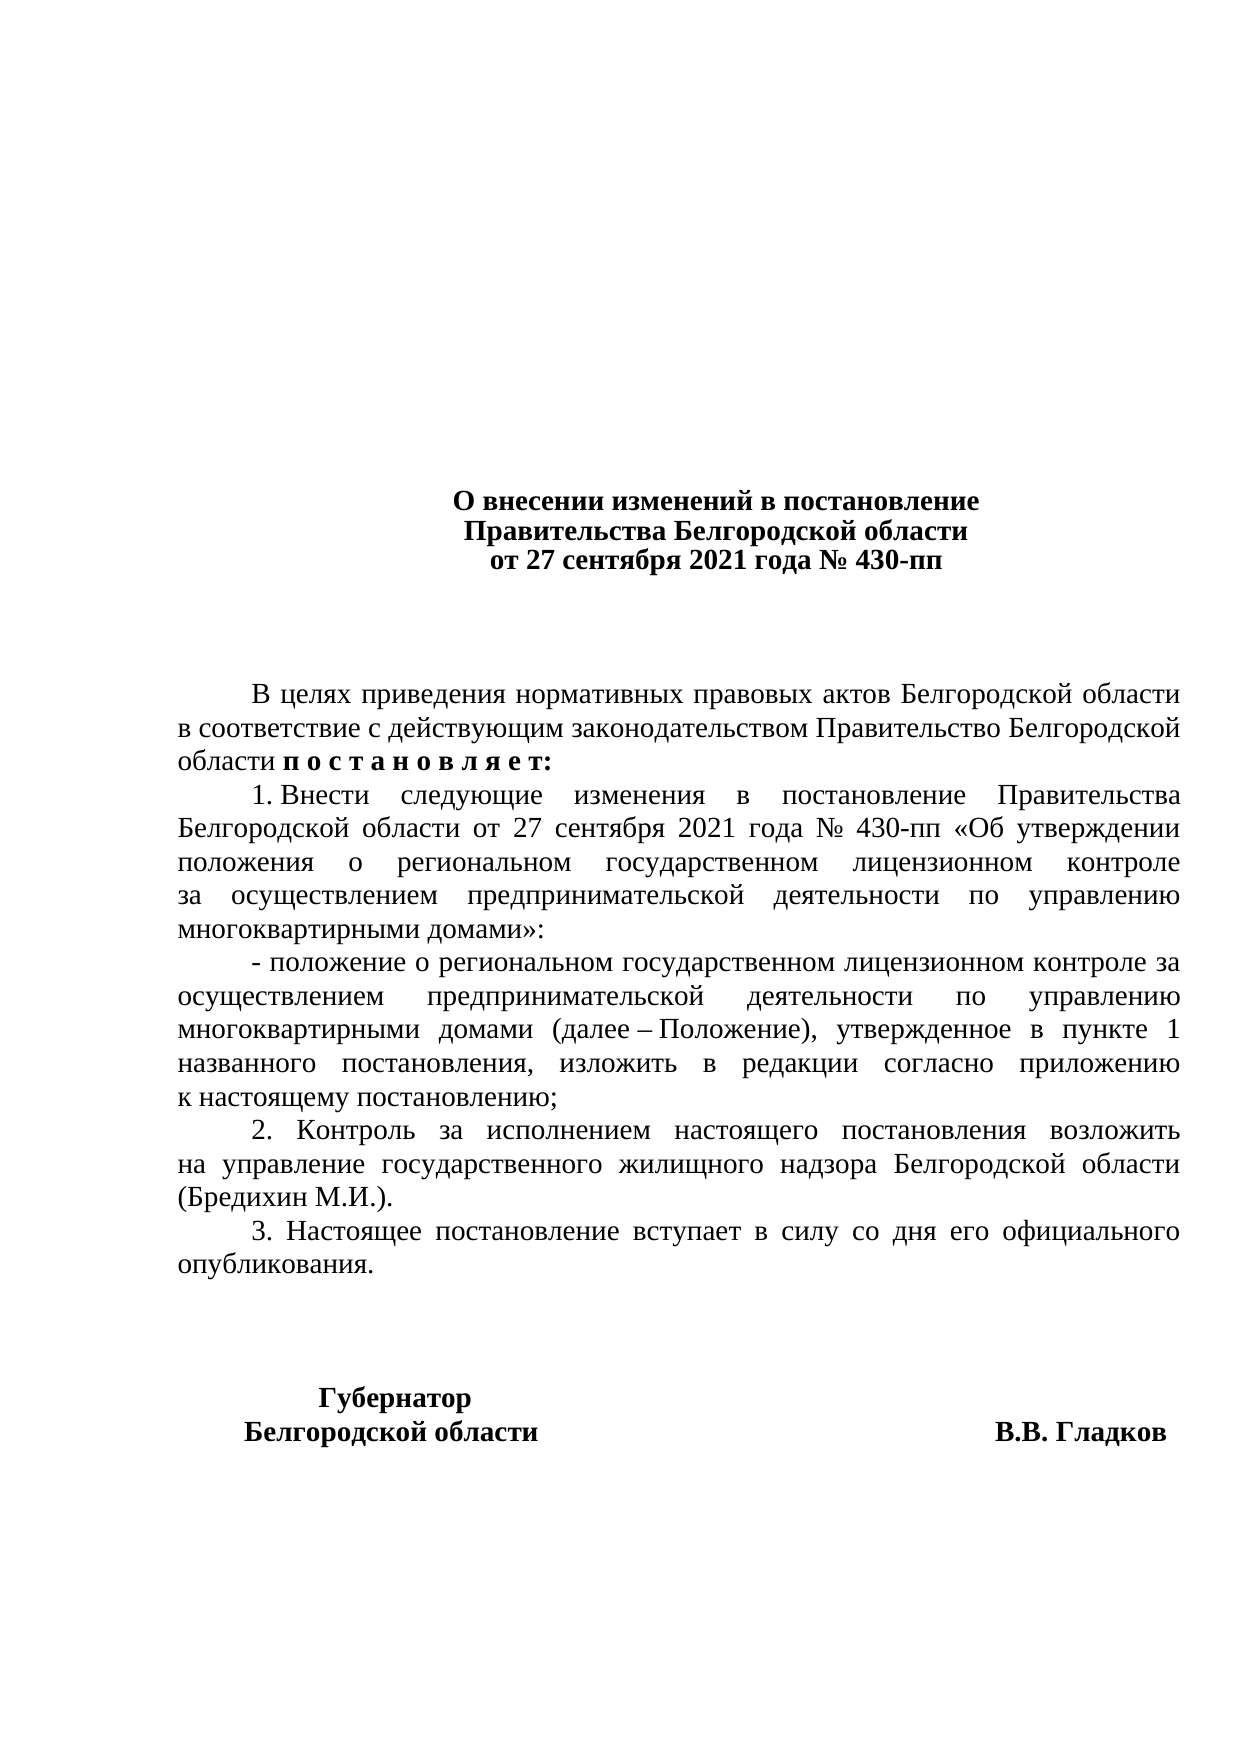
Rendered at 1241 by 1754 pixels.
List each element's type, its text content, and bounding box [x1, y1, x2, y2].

text В целях приведения нормативных правовых актов Белгородской области в соответствие с действующим законодательством Правительство Белгородской области п о с т а н о в л я е т: [177, 676, 1181, 777]
text 1. Внести следующие изменения в постановление Правительства Белгородской области от 27 сентября 2021 года № 430-пп «Об утверждении положения о региональном государственном лицензионном контроле за осуществлением предпринимательской деятельности по управлению многоквартирными домами»: [177, 777, 1181, 944]
text 2. Контроль за исполнением настоящего постановления возложить на управление государственного жилищного надзора Белгородской области (Бредихин М.И.). [177, 1112, 1181, 1213]
text от 27 сентября 2021 года № 430-пп [177, 546, 1181, 576]
table_header Губернатор Белгородской области [178, 1381, 604, 1448]
text - положение о региональном государственном лицензионном контроле за осуществлением предпринимательской деятельности по управлению многоквартирными домами (далее – Положение), утвержденное в пункте 1 названного постановления, изложить в редакции согласно приложению к настоящему постановлению; [177, 944, 1181, 1112]
table_header В.В. Гладков [605, 1381, 1178, 1448]
text О внесении изменений в постановление [177, 487, 1181, 517]
text 3. Настоящее постановление вступает в силу со дня его официального опубликования. [177, 1213, 1181, 1280]
text Правительства Белгородской области [177, 517, 1181, 546]
